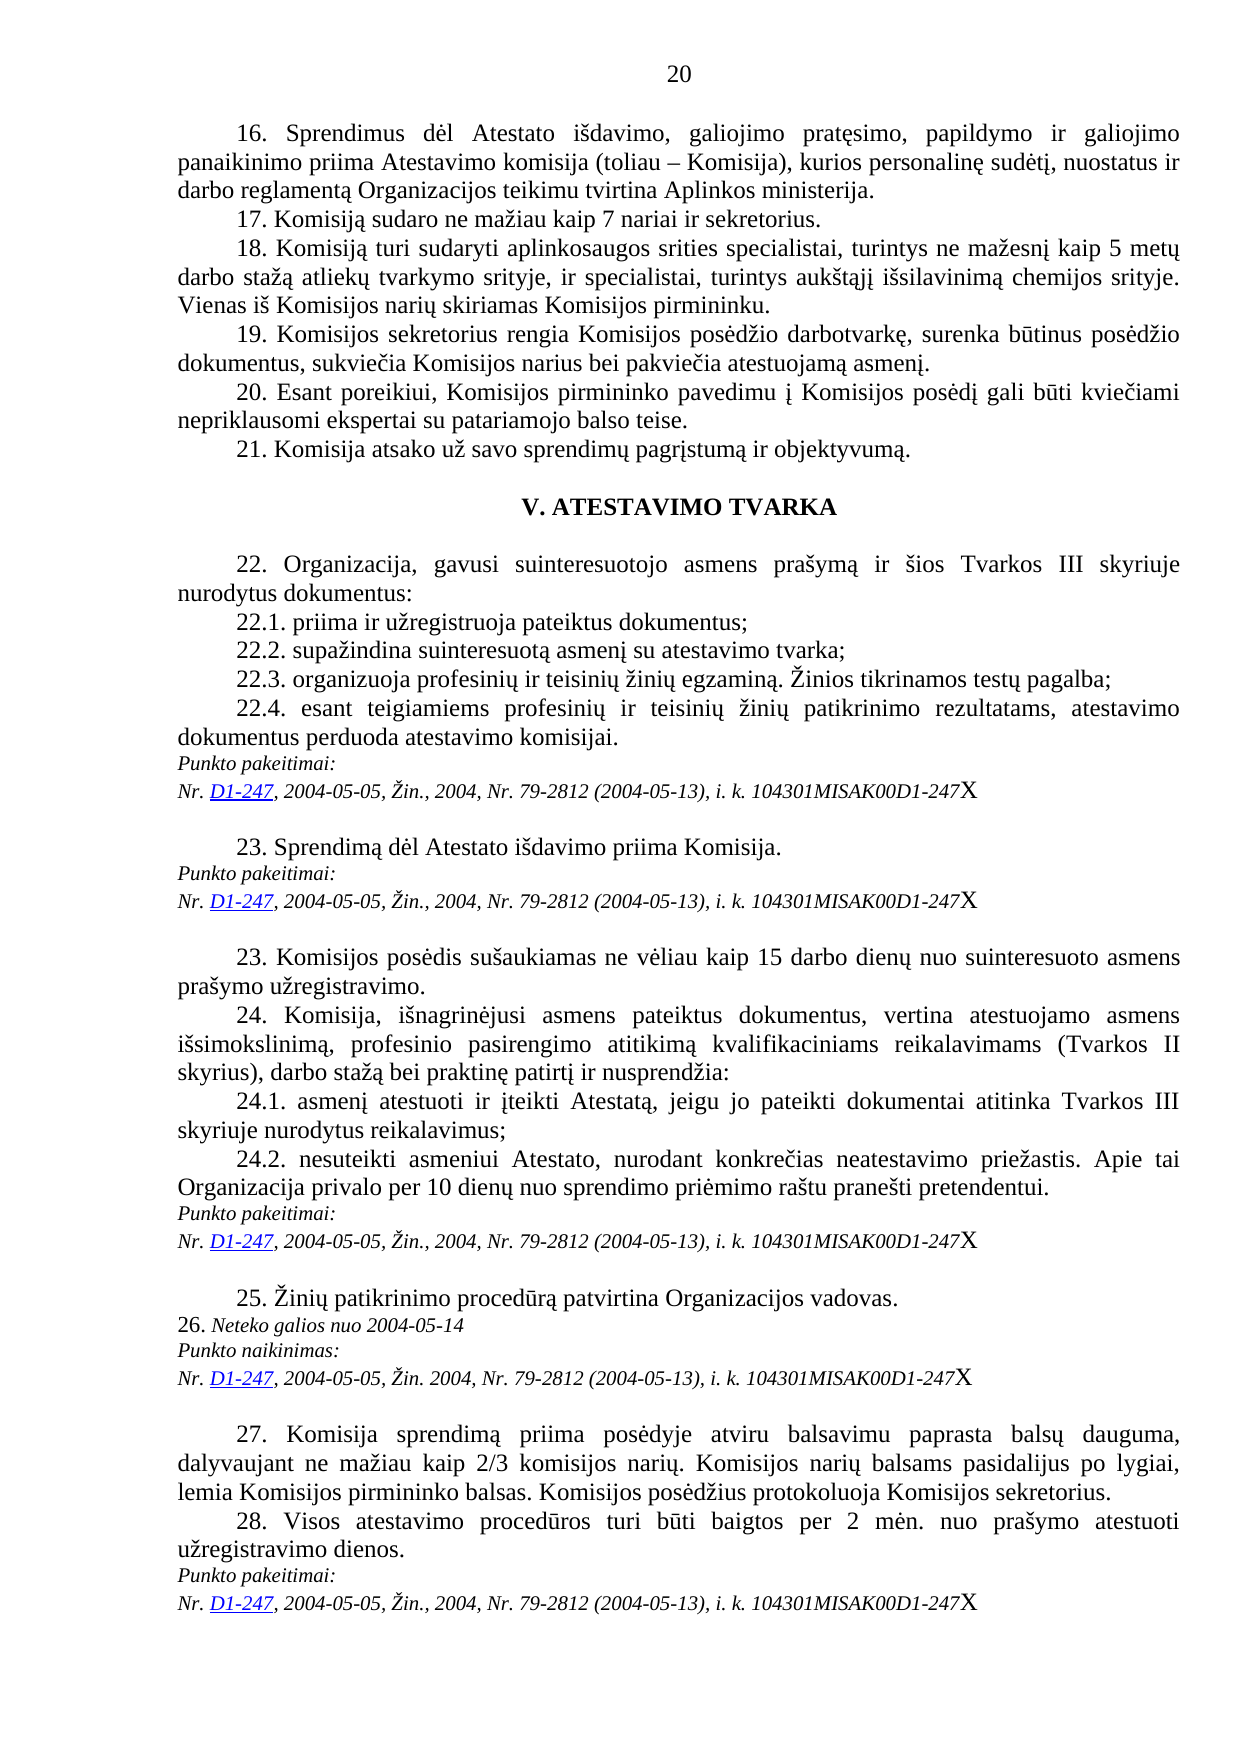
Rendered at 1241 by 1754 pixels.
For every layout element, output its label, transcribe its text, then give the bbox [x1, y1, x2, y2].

text 23. Sprendimą dėl Atestato išdavimo priima Komisija. [177, 832, 1181, 861]
text 22.2. supažindina suinteresuotą asmenį su atestavimo tvarka; [177, 636, 1181, 664]
text 28. Visos atestavimo procedūros turi būti baigtos per 2 mėn. nuo prašymo atestuoti užregistravimo dienos. [177, 1506, 1181, 1563]
text 24. Komisija, išnagrinėjusi asmens pateiktus dokumentus, vertina atestuojamo asmens išsimokslinimą, profesinio pasirengimo atitikimą kvalifikaciniams reikalavimams (Tvarkos II skyrius), darbo stažą bei praktinę patirtį ir nusprendžia: [177, 1000, 1181, 1086]
text V. ATESTAVIMO TVARKA [177, 492, 1181, 521]
text 22.3. organizuoja profesinių ir teisinių žinių egzaminą. Žinios tikrinamos testų pagalba; [177, 664, 1181, 693]
text 16. Sprendimus dėl Atestato išdavimo, galiojimo pratęsimo, papildymo ir galiojimo panaikinimo priima Atestavimo komisija (toliau – Komisija), kurios personalinę sudėtį, nuostatus ir darbo reglamentą Organizacijos teikimu tvirtina Aplinkos ministerija. [177, 118, 1181, 204]
text 21. Komisija atsako už savo sprendimų pagrįstumą ir objektyvumą. [177, 434, 1181, 463]
text 22.1. priima ir užregistruoja pateiktus dokumentus; [177, 607, 1181, 636]
text 27. Komisija sprendimą priima posėdyje atviru balsavimu paprasta balsų dauguma, dalyvaujant ne mažiau kaip 2/3 komisijos narių. Komisijos narių balsams pasidalijus po lygiai, lemia Komisijos pirmininko balsas. Komisijos posėdžius protokoluoja Komisijos sekretorius. [177, 1419, 1181, 1506]
text 18. Komisiją turi sudaryti aplinkosaugos srities specialistai, turintys ne mažesnį kaip 5 metų darbo stažą atliekų tvarkymo srityje, ir specialistai, turintys aukštąjį išsilavinimą chemijos srityje. Vienas iš Komisijos narių skiriamas Komisijos pirmininku. [177, 233, 1181, 319]
text 24.1. asmenį atestuoti ir įteikti Atestatą, jeigu jo pateikti dokumentai atitinka Tvarkos III skyriuje nurodytus reikalavimus; [177, 1086, 1181, 1144]
text 24.2. nesuteikti asmeniui Atestato, nurodant konkrečias neatestavimo priežastis. Apie tai Organizacija privalo per 10 dienų nuo sprendimo priėmimo raštu pranešti pretendentui. [177, 1144, 1181, 1201]
text 20. Esant poreikiui, Komisijos pirmininko pavedimu į Komisijos posėdį gali būti kviečiami nepriklausomi ekspertai su patariamojo balso teise. [177, 377, 1181, 434]
text 23. Komisijos posėdis sušaukiamas ne vėliau kaip 15 darbo dienų nuo suinteresuoto asmens prašymo užregistravimo. [177, 942, 1181, 1000]
text 19. Komisijos sekretorius rengia Komisijos posėdžio darbotvarkę, surenka būtinus posėdžio dokumentus, sukviečia Komisijos narius bei pakviečia atestuojamą asmenį. [177, 319, 1181, 377]
text 17. Komisiją sudaro ne mažiau kaip 7 nariai ir sekretorius. [177, 204, 1181, 233]
text 25. Žinių patikrinimo procedūrą patvirtina Organizacijos vadovas. [177, 1283, 1181, 1312]
text 22.4. esant teigiamiems profesinių ir teisinių žinių patikrinimo rezultatams, atestavimo dokumentus perduoda atestavimo komisijai. [177, 693, 1181, 751]
text 22. Organizacija, gavusi suinteresuotojo asmens prašymą ir šios Tvarkos III skyriuje nurodytus dokumentus: [177, 549, 1181, 607]
